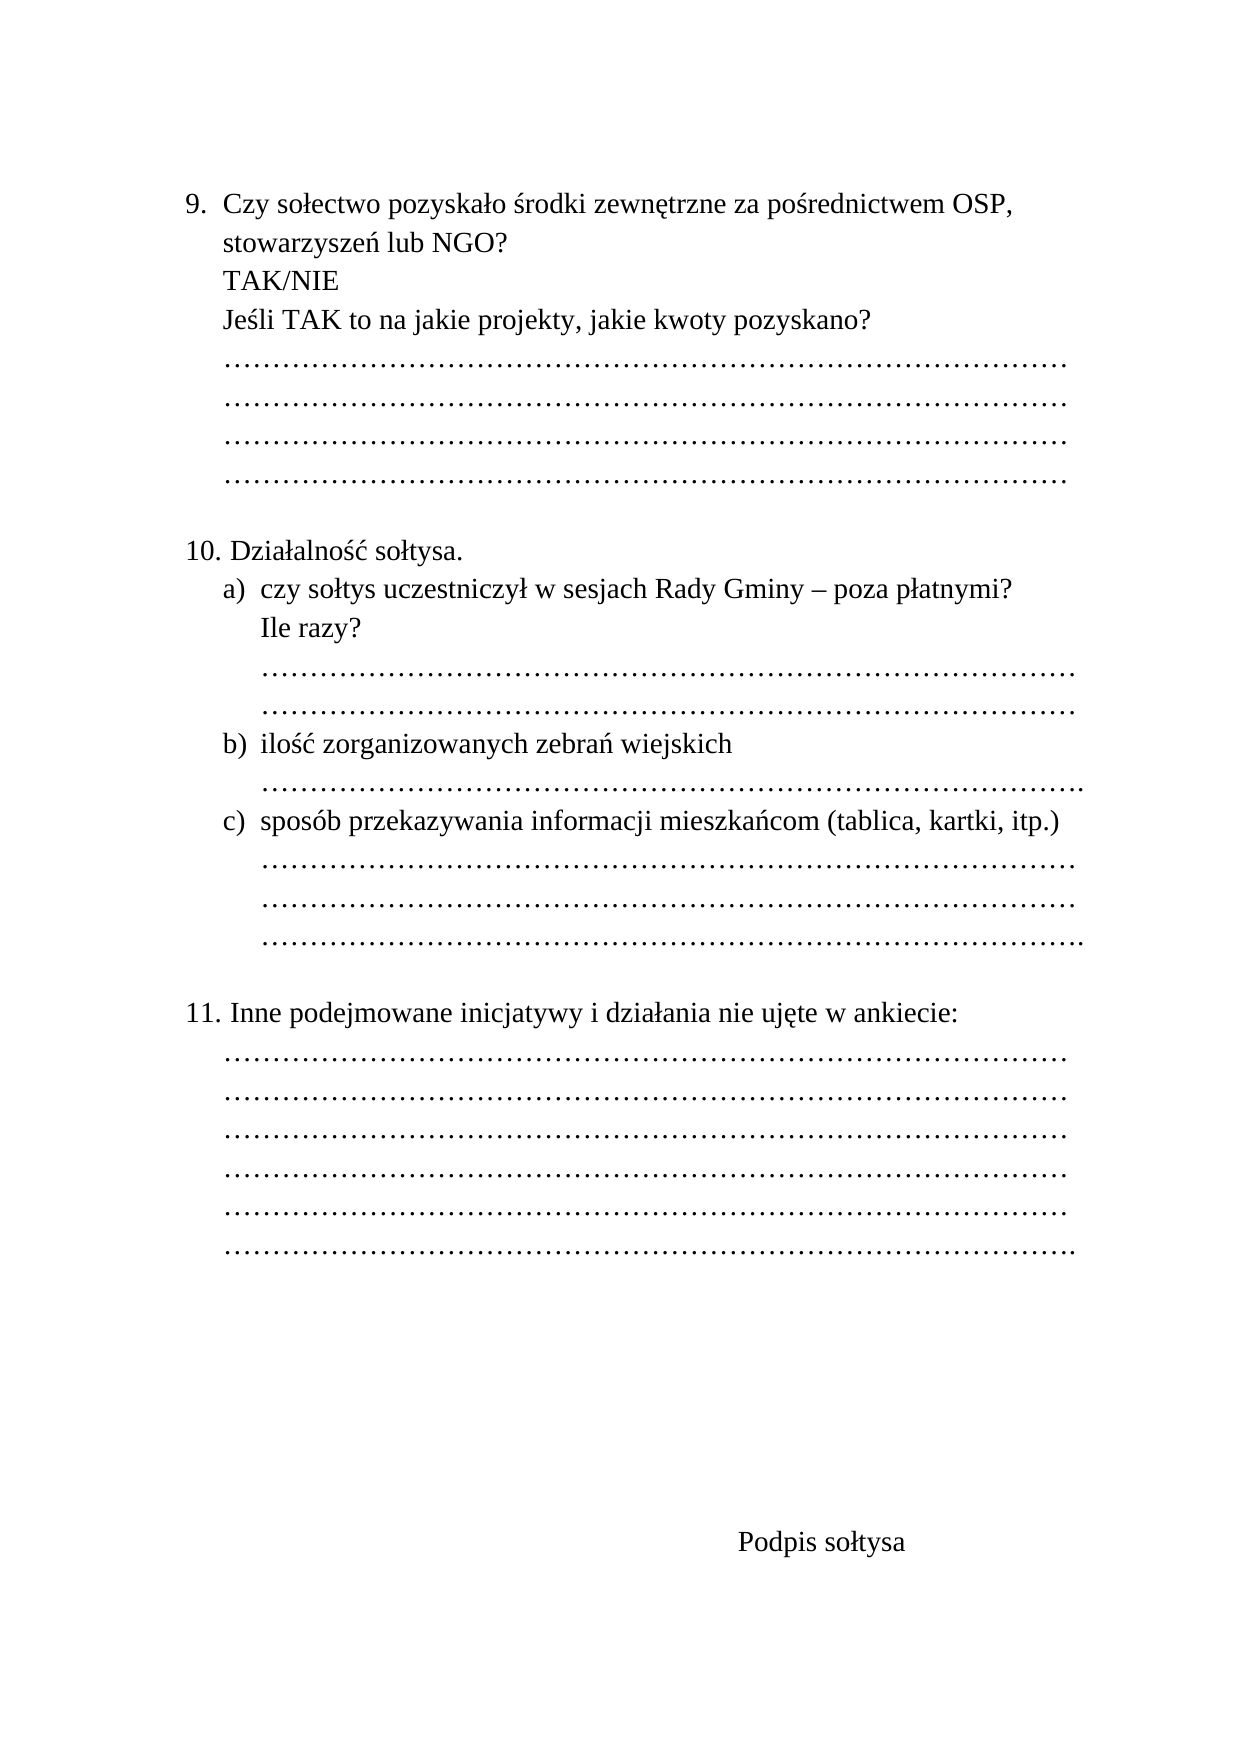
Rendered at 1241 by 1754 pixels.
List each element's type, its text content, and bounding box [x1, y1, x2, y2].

list TAK/NIE [223, 263, 1093, 297]
list ilość zorganizowanych zebrań wiejskich …………………………………………………………………………. [223, 726, 1093, 798]
list Czy sołectwo pozyskało środki zewnętrzne za pośrednictwem OSP, stowarzyszeń lub NGO? [185, 186, 1093, 258]
text Podpis sołtysa [738, 1524, 1093, 1557]
list czy sołtys uczestniczył w sesjach Rady Gminy – poza płatnymi? Ile razy? …………………………………………………………………………………………………………………………………………………… [223, 572, 1093, 721]
list Inne podejmowane inicjatywy i działania nie ujęte w ankiecie: ………………………………………………………………………………………………………………………………………………………………………………………………………………………………………………………………………………………………………………………………………………………………………………………………………………………………………………………………………………. [185, 996, 1093, 1260]
list Jeśli TAK to na jakie projekty, jakie kwoty pozyskano? …………………………………………………………………………………………………………………………………………………………………………………………………………………………………………………………………………………………………………………… [223, 302, 1093, 489]
list Działalność sołtysa. [185, 533, 1093, 567]
list sposób przekazywania informacji mieszkańcom (tablica, kartki, itp.) ………………………………………………………………………………………………………………………………………………………………………………………………………………………………. [223, 803, 1093, 952]
